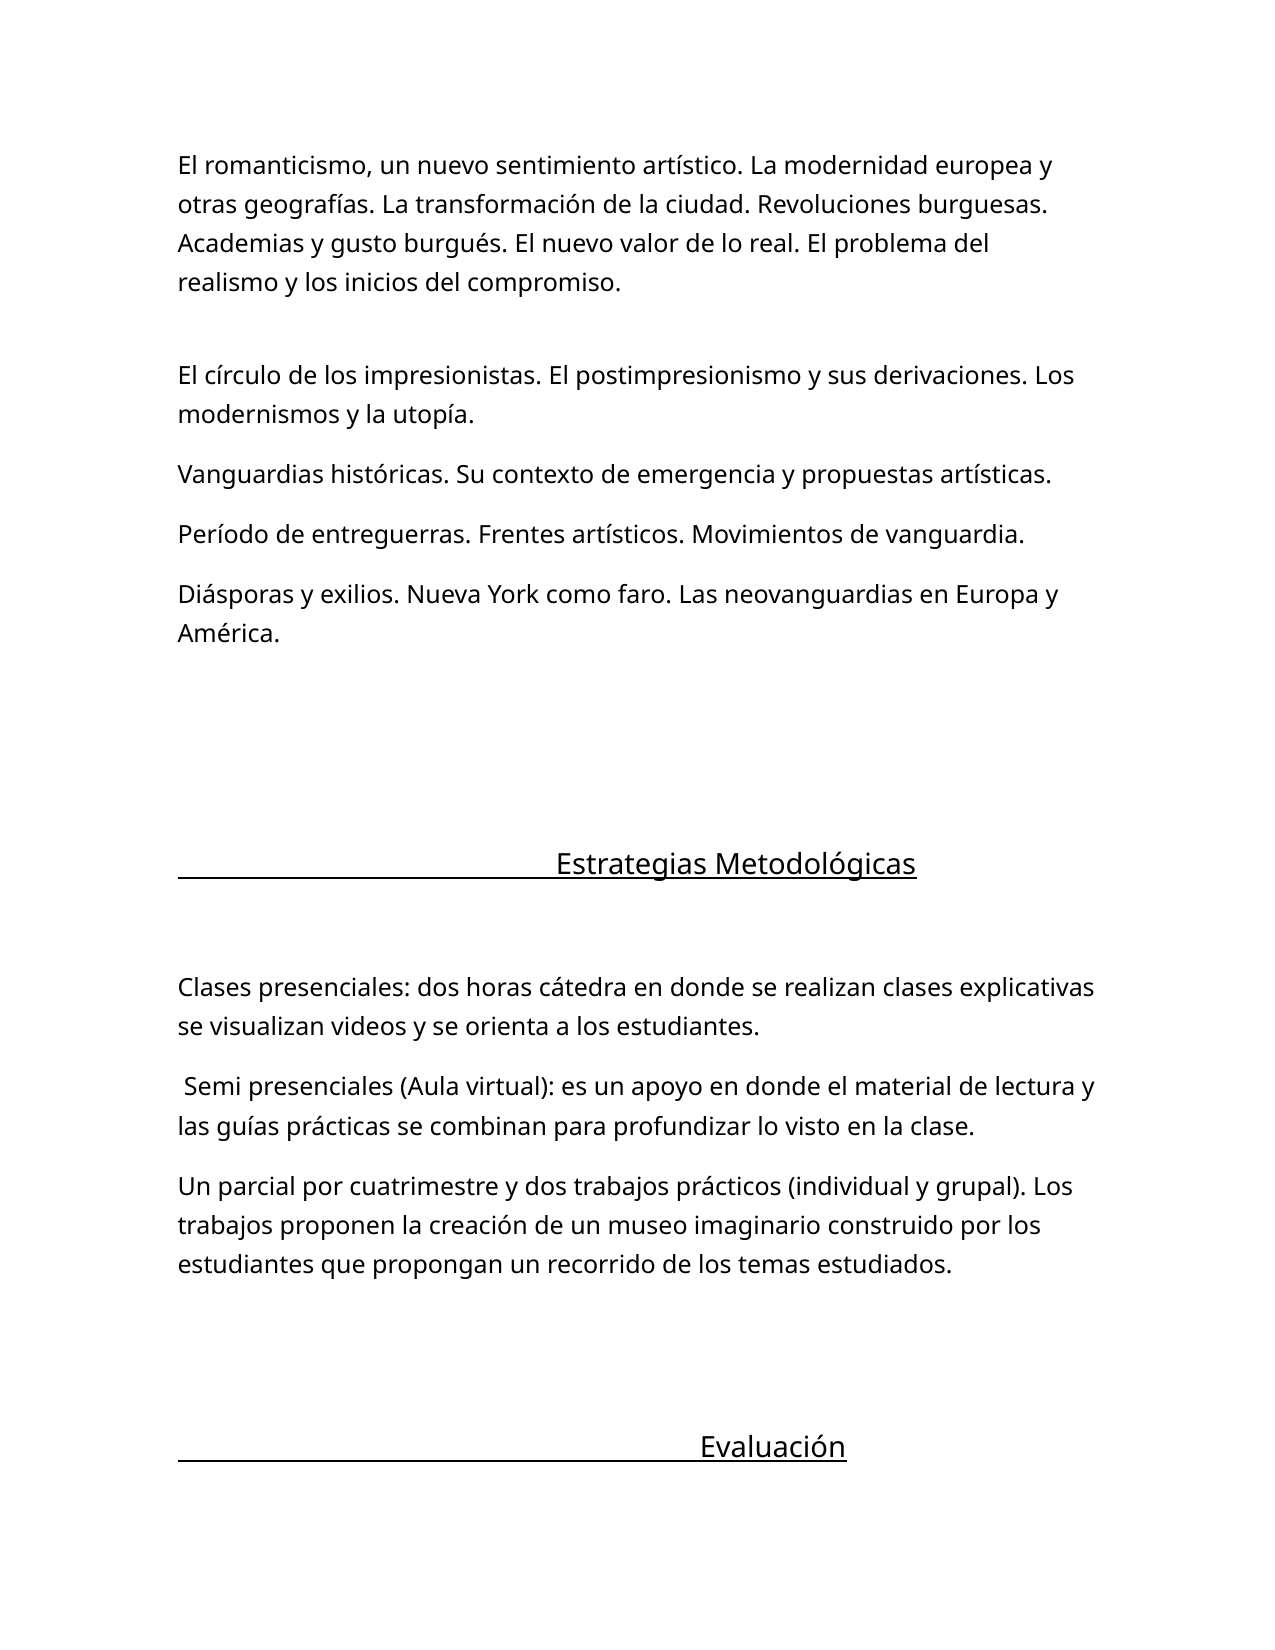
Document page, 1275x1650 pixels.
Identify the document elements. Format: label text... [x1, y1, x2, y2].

text Diásporas y exilios. Nueva York como faro. Las neovanguardias en Europa y América. [177, 576, 1098, 650]
text Evaluación [177, 1426, 1098, 1466]
text Un parcial por cuatrimestre y dos trabajos prácticos (individual y grupal). Los trabajos proponen la creación de un museo imaginario construido por los estudiantes que propongan un recorrido de los temas estudiados. [177, 1168, 1098, 1281]
text Semi presenciales (Aula virtual): es un apoyo en donde el material de lectura y las guías prácticas se combinan para profundizar lo visto en la clase. [177, 1069, 1098, 1142]
text Vanguardias históricas. Su contexto de emergencia y propuestas artísticas. [177, 456, 1098, 491]
text Clases presenciales: dos horas cátedra en donde se realizan clases explicativas se visualizan videos y se orienta a los estudiantes. [177, 970, 1098, 1043]
text El círculo de los impresionistas. El postimpresionismo y sus derivaciones. Los modernismos y la utopía. [177, 357, 1098, 431]
text Período de entreguerras. Frentes artísticos. Movimientos de vanguardia. [177, 516, 1098, 551]
text Estrategias Metodológicas [177, 843, 1098, 883]
text El romanticismo, un nuevo sentimiento artístico. La modernidad europea y otras geografías. La transformación de la ciudad. Revoluciones burguesas. Academias y gusto burgués. El nuevo valor de lo real. El problema del realismo y los inicios del compromiso. [177, 148, 1098, 332]
